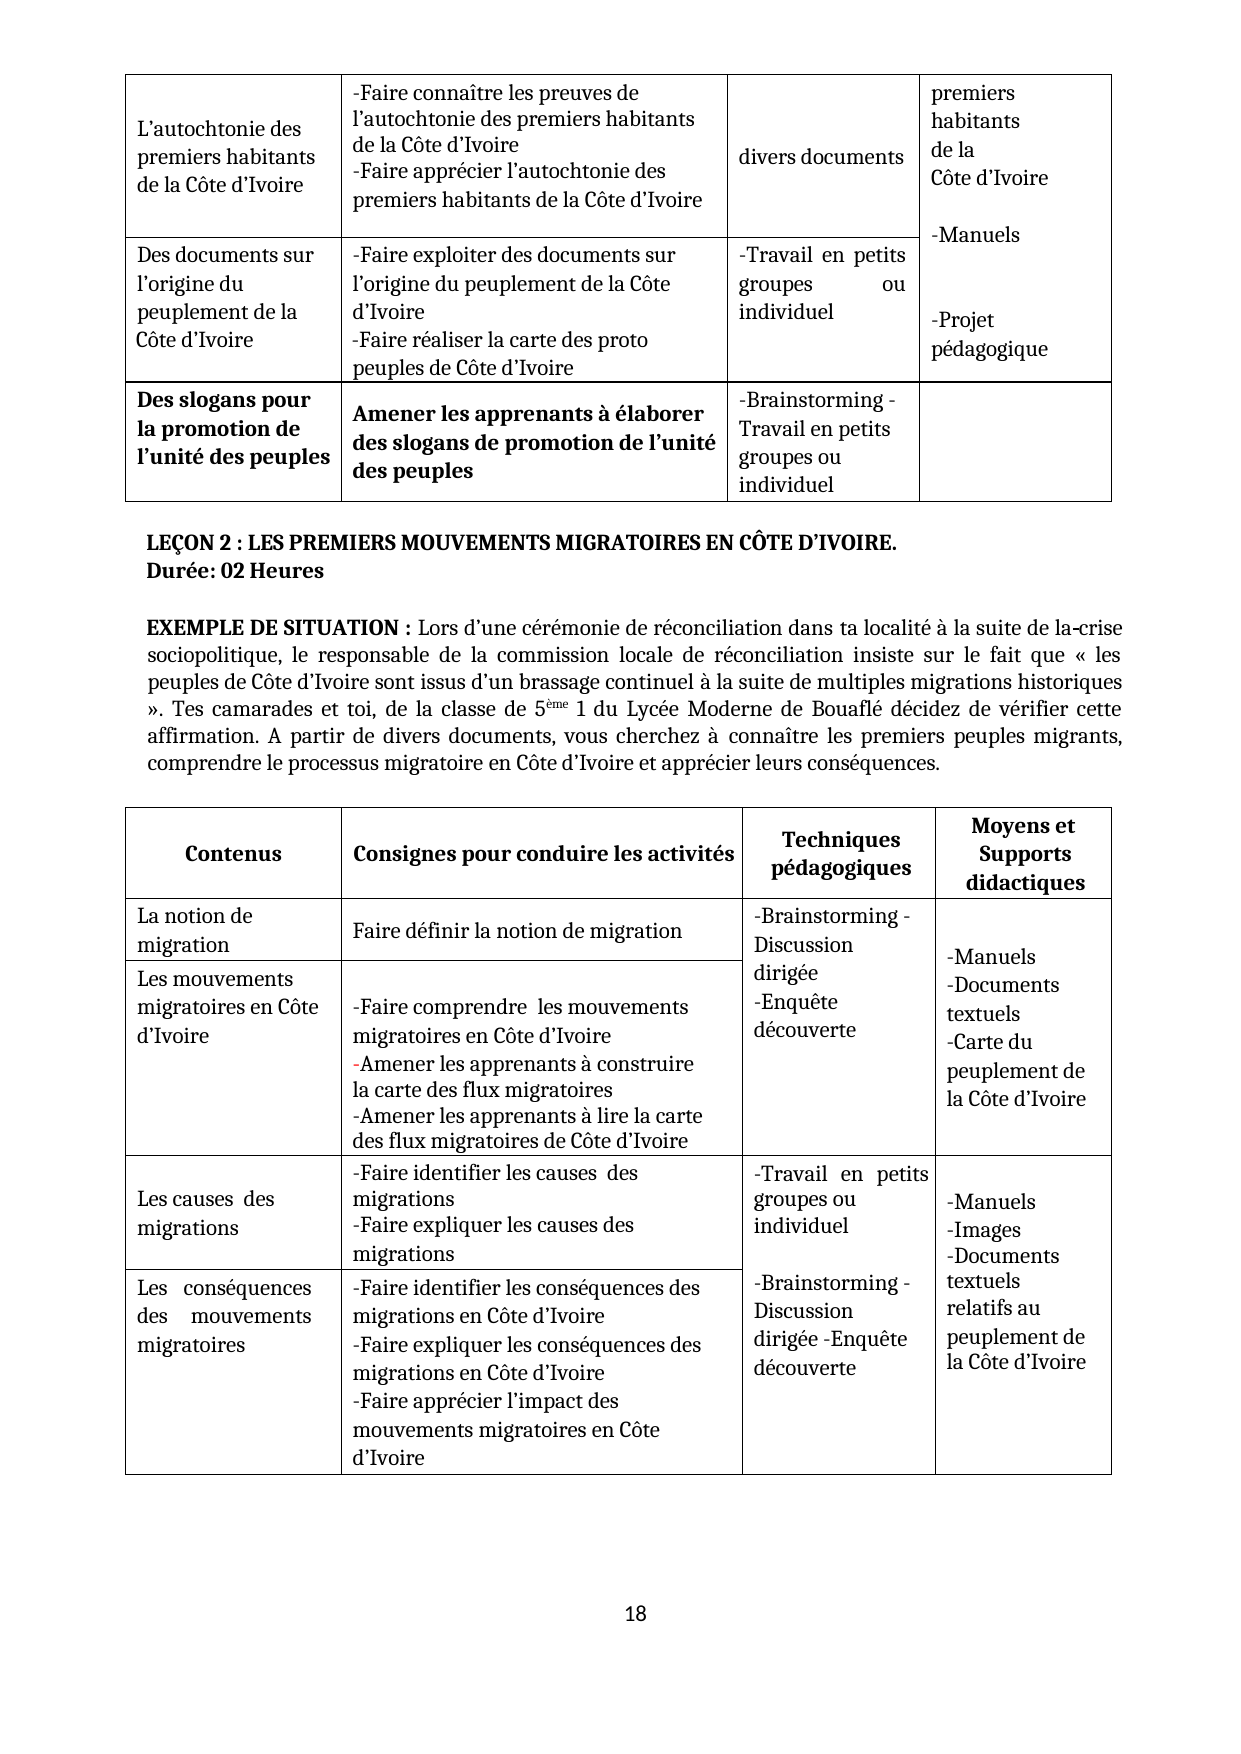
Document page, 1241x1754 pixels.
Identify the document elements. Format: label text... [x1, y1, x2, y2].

table_cell -Faire identifier les conséquences des migrations en Côte d’Ivoire -Faire expliquer les conséquences des migrations en Côte d’Ivoire -Faire apprécier l’impact des mouvements migratoires en Côte d’Ivoire [342, 1270, 742, 1473]
table_header Consignes pour conduire les activités [342, 808, 742, 898]
table_cell Les conséquences des mouvements migratoires [126, 1270, 341, 1473]
table_cell -Manuels -Documents textuels -Carte du peuplement de la Côte d’Ivoire [936, 899, 1111, 1155]
table_cell -Faire identifier les causes des migrations -Faire expliquer les causes des migrations [342, 1156, 742, 1269]
table_cell -Manuels -Images -Documents textuels relatifs au peuplement de la Côte d’Ivoire [936, 1156, 1111, 1473]
table_header Contenus [126, 808, 341, 898]
subtitle Durée: 02 Heures [146, 558, 1005, 584]
table_cell Des documents sur l’origine du peuplement de la Côte d’Ivoire [126, 238, 341, 381]
subtitle LEÇON 2 : LES PREMIERS MOUVEMENTS MIGRATOIRES EN CÔTE D’IVOIRE. [146, 530, 1005, 556]
table_cell Amener les apprenants à élaborer des slogans de promotion de l’unité des peuples [342, 383, 727, 501]
table_header Moyens et Supports didactiques [936, 808, 1111, 898]
table_cell -Faire comprendre les mouvements migratoires en Côte d’Ivoire -Amener les apprenants à construire la carte des flux migratoires -Amener les apprenants à lire la carte des flux migratoires de Côte d’Ivoire [342, 961, 742, 1155]
table_cell -Faire exploiter des documents sur l’origine du peuplement de la Côte d’Ivoire -Faire réaliser la carte des proto peuples de Côte d’Ivoire [342, 238, 727, 381]
table_cell -Faire connaître les preuves de l’autochtonie des premiers habitants de la Côte d’Ivoire -Faire apprécier l’autochtonie des premiers habitants de la Côte d’Ivoire [342, 75, 727, 237]
table_cell -Travail en petits groupes ou individuel -Brainstorming -Discussion dirigée -Enquête découverte [743, 1156, 935, 1473]
table_cell Les mouvements migratoires en Côte d’Ivoire [126, 961, 341, 1155]
table_cell Faire définir la notion de migration [342, 899, 742, 960]
table_header Techniques pédagogiques [743, 808, 935, 898]
table_cell -Brainstorming -Travail en petits groupes ou individuel [728, 383, 919, 501]
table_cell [920, 75, 1111, 381]
table_cell L’autochtonie des premiers habitants de la Côte d’Ivoire [126, 75, 341, 237]
table_cell Des slogans pour la promotion de l’unité des peuples [126, 383, 341, 501]
table_cell -Brainstorming -Discussion dirigée -Enquête découverte [743, 899, 935, 1155]
table_cell La notion de migration [126, 899, 341, 960]
text EXEMPLE DE SITUATION : Lors d’une cérémonie de réconciliation dans ta localité à la suite de la crise sociopolitique, le responsable de la commission locale de réconciliation insiste sur le fait que « les peuples de Côte d’Ivoire sont issus d’un brassage continuel à la suite de multiples migrations historiques ». Tes camarades et toi, de la classe de 5ème 1 du Lycée Moderne de Bouaflé décidez de vérifier cette affirmation. A partir de divers documents, vous cherchez à connaître les premiers peuples migrants, comprendre le processus migratoire en Côte d’Ivoire et apprécier leurs conséquences. [146, 615, 1123, 777]
table_cell -Travail en petits groupes ou individuel [728, 238, 919, 381]
table_cell [920, 383, 1111, 501]
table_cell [728, 75, 919, 237]
table_cell Les causes des migrations [126, 1156, 341, 1269]
